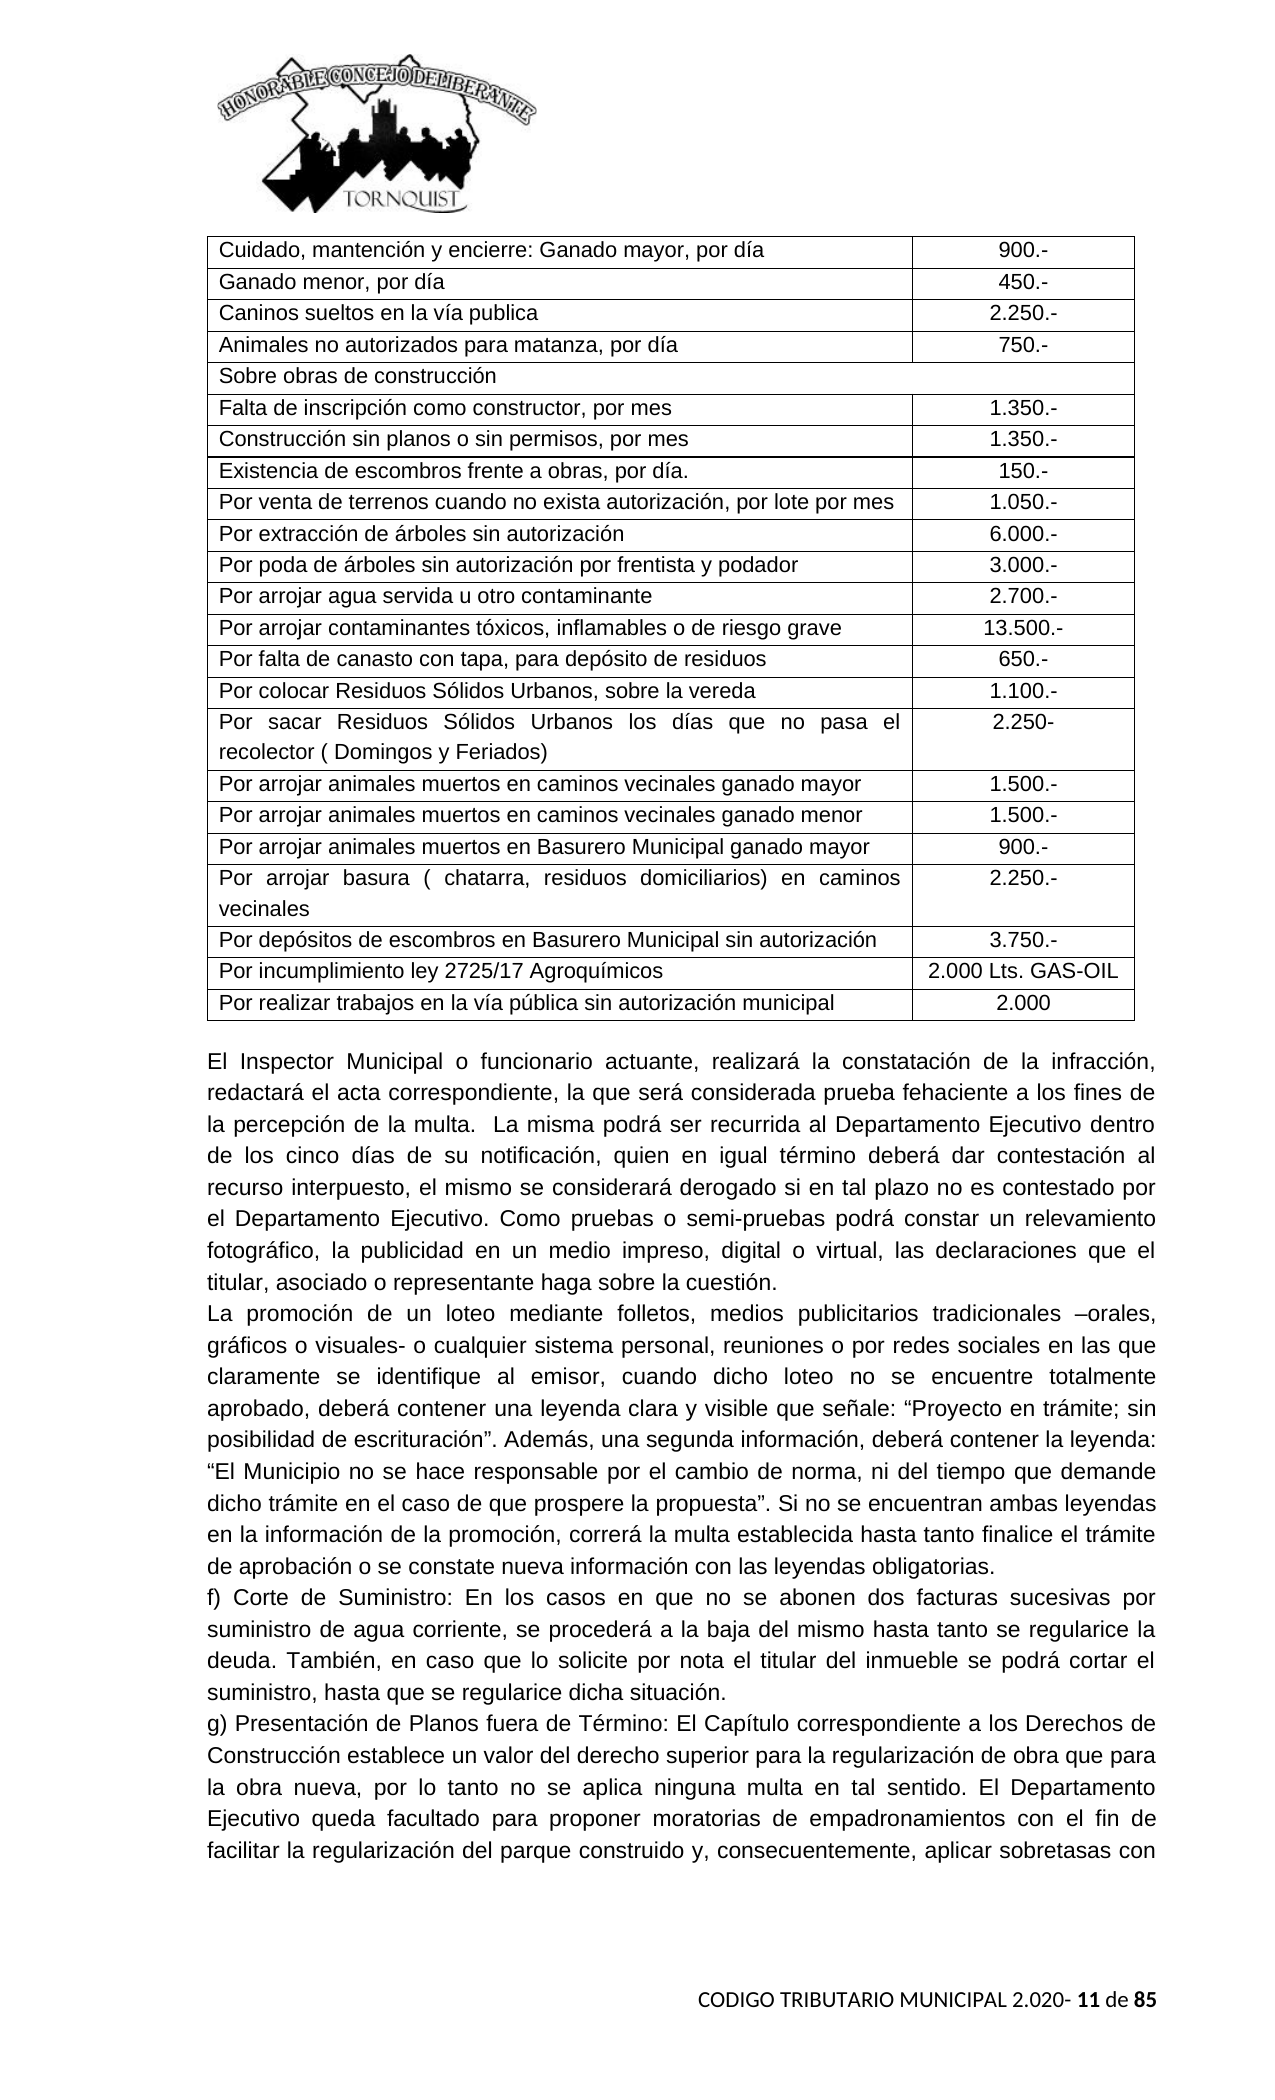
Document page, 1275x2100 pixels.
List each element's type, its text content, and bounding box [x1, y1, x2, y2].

table_cell 1.500.- [913, 771, 1134, 801]
table_cell Por poda de árboles sin autorización por frentista y podador [208, 552, 912, 582]
table_cell Por arrojar contaminantes tóxicos, inflamables o de riesgo grave [208, 615, 912, 645]
table_cell 1.100.- [913, 678, 1134, 708]
table_cell 6.000.- [913, 520, 1134, 551]
table_cell 2.700.- [913, 583, 1134, 614]
table_cell 650.- [913, 646, 1134, 677]
table_cell 1.050.- [913, 489, 1134, 519]
table_cell Animales no autorizados para matanza, por día [208, 332, 912, 362]
table_cell 3.750.- [913, 927, 1134, 957]
text La promoción de un loteo mediante folletos, medios publicitarios tradicionales –orales, gráficos o visuales- o cualquier sistema personal, reuniones o por redes sociales en las que claramente se identifique al emisor, cuando dicho loteo no se encuentre totalmente aprobado, deberá contener una leyenda clara y visible que señale: “Proyecto en trámite; sin posibilidad de escrituración”. Además, una segunda información, deberá contener la leyenda: “El Municipio no se hace responsable por el cambio de norma, ni del tiempo que demande dicho trámite en el caso de que prospere la propuesta”. Si no se encuentran ambas leyendas en la información de la promoción, correrá la multa establecida hasta tanto finalice el trámite de aprobación o se constate nueva información con las leyendas obligatorias. [207, 1300, 1157, 1579]
table_cell 2.250- [913, 709, 1134, 770]
table_cell Caninos sueltos en la vía publica [208, 300, 912, 331]
table_cell Por falta de canasto con tapa, para depósito de residuos [208, 646, 912, 677]
table_cell 1.350.- [913, 426, 1134, 456]
table_cell Por venta de terrenos cuando no exista autorización, por lote por mes [208, 489, 912, 519]
table_cell Por arrojar basura ( chatarra, residuos domiciliarios) en caminos vecinales [208, 865, 912, 926]
table_cell 900.- [913, 834, 1134, 864]
table_cell Construcción sin planos o sin permisos, por mes [208, 426, 912, 456]
table_cell Por arrojar animales muertos en caminos vecinales ganado menor [208, 802, 912, 833]
table_cell Por arrojar animales muertos en Basurero Municipal ganado mayor [208, 834, 912, 864]
table_cell 2.250.- [913, 865, 1134, 926]
table_cell Por extracción de árboles sin autorización [208, 520, 912, 551]
table_cell 1.350.- [913, 395, 1134, 425]
table_cell Ganado menor, por día [208, 269, 912, 299]
table_cell 13.500.- [913, 615, 1134, 645]
table_cell Falta de inscripción como constructor, por mes [208, 395, 912, 425]
table_cell 2.000 Lts. GAS-OIL [913, 958, 1134, 989]
table_cell Existencia de escombros frente a obras, por día. [208, 458, 912, 488]
table_cell Por realizar trabajos en la vía pública sin autorización municipal [208, 990, 912, 1020]
table_cell 1.500.- [913, 802, 1134, 833]
table_cell Cuidado, mantención y encierre: Ganado mayor, por día [208, 237, 912, 268]
table_cell Por colocar Residuos Sólidos Urbanos, sobre la vereda [208, 678, 912, 708]
table_cell 2.250.- [913, 300, 1134, 331]
table_cell Por incumplimiento ley 2725/17 Agroquímicos [208, 958, 912, 989]
table_cell 2.000 [913, 990, 1134, 1020]
table_cell Por arrojar animales muertos en caminos vecinales ganado mayor [208, 771, 912, 801]
table_cell 150.- [913, 458, 1134, 488]
table_cell 900.- [913, 237, 1134, 268]
text f) Corte de Suministro: En los casos en que no se abonen dos facturas sucesivas por suministro de agua corriente, se procederá a la baja del mismo hasta tanto se regularice la deuda. También, en caso que lo solicite por nota el titular del inmueble se podrá cortar el suministro, hasta que se regularice dicha situación. [207, 1584, 1157, 1705]
table_cell Por sacar Residuos Sólidos Urbanos los días que no pasa el recolector ( Domingos y Feriados) [208, 709, 912, 770]
table_cell Por arrojar agua servida u otro contaminante [208, 583, 912, 614]
table_cell 750.- [913, 332, 1134, 362]
table_cell Por depósitos de escombros en Basurero Municipal sin autorización [208, 927, 912, 957]
table_cell Sobre obras de construcción [208, 363, 1134, 393]
text El Inspector Municipal o funcionario actuante, realizará la constatación de la infracción, redactará el acta correspondiente, la que será considerada prueba fehaciente a los fines de la percepción de la multa. La misma podrá ser recurrida al Departamento Ejecutivo dentro de los cinco días de su notificación, quien en igual término deberá dar contestación al recurso interpuesto, el mismo se considerará derogado si en tal plazo no es contestado por el Departamento Ejecutivo. Como pruebas o semi-pruebas podrá constar un relevamiento fotográfico, la publicidad en un medio impreso, digital o virtual, las declaraciones que el titular, asociado o representante haga sobre la cuestión. [207, 1048, 1157, 1295]
table_cell 450.- [913, 269, 1134, 299]
table_cell 3.000.- [913, 552, 1134, 582]
picture [217, 54, 537, 213]
